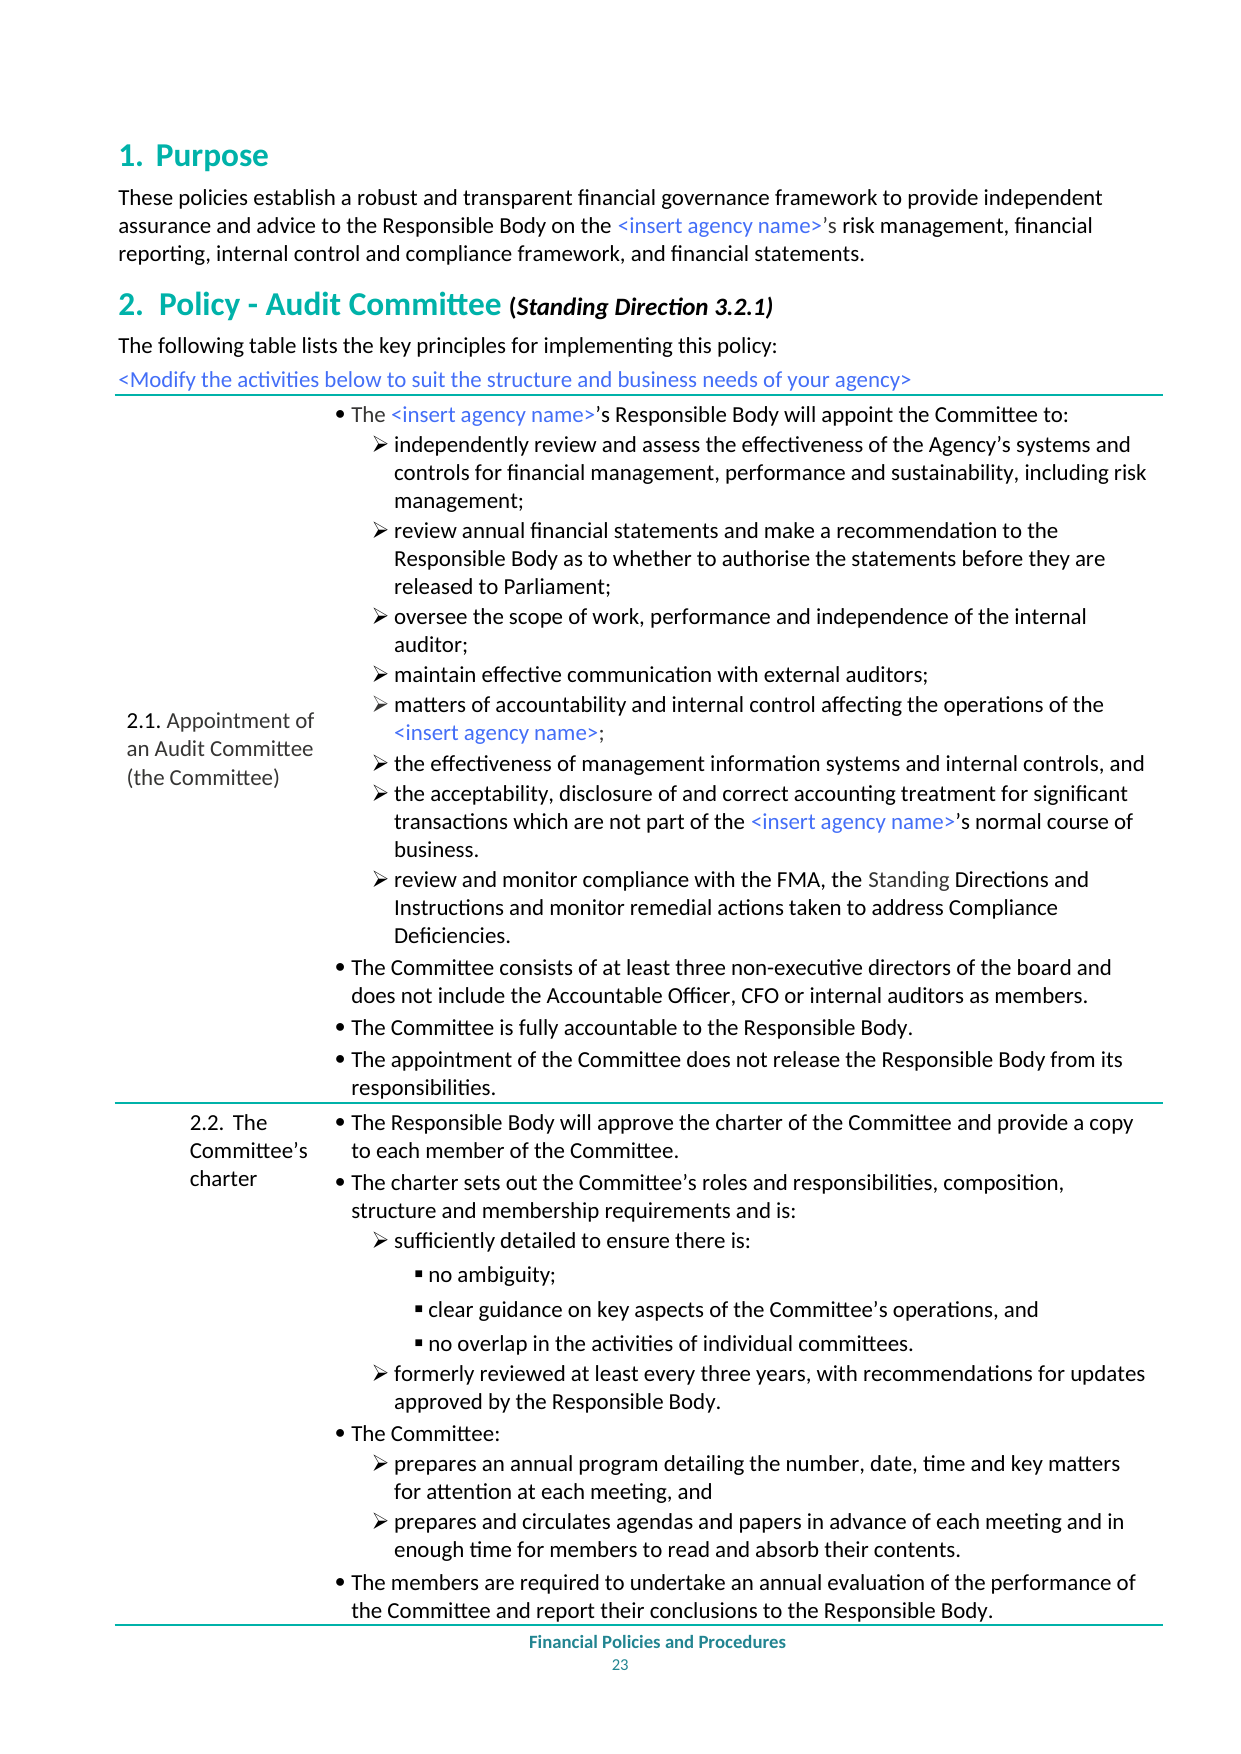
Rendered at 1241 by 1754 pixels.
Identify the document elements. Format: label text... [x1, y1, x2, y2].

text <Modify the activities below to suit the structure and business needs of your agency> [118, 366, 1122, 394]
table_cell The Responsible Body will approve the charter of the Committee and provide a copy to each member of the Committee. The charter sets out the Committee’s roles and responsibilities, composition, structure and membership requirements and is: sufficiently detailed to ensure there is: no ambiguity; clear guidance on key aspects of the Committee’s operations, and no overlap in the activities of individual committees. formerly reviewed at least every three years, with recommendations for updates approved by the Responsible Body. The Committee: prepares an annual program detailing the number, date, time and key matters for attention at each meeting, and prepares and circulates agendas and papers in advance of each meeting and in enough time for members to read and absorb their contents. The members are required to undertake an annual evaluation of the performance of the Committee and report their conclusions to the Responsible Body. [336, 1104, 1163, 1624]
text The following table lists the key principles for implementing this policy: [118, 331, 1122, 359]
table_header The <insert agency name>’s Responsible Body will appoint the Committee to: independently review and assess the effectiveness of the Agency’s systems and controls for financial management, performance and sustainability, including risk management; review annual financial statements and make a recommendation to the Responsible Body as to whether to authorise the statements before they are released to Parliament; oversee the scope of work, performance and independence of the internal auditor; maintain effective communication with external auditors; matters of accountability and internal control affecting the operations of the <insert agency name>; the effectiveness of management information systems and internal controls, and the acceptability, disclosure of and correct accounting treatment for significant transactions which are not part of the <insert agency name>’s normal course of business. review and monitor compliance with the FMA, the Standing Directions and Instructions and monitor remedial actions taken to address Compliance Deficiencies. The Committee consists of at least three non-executive directors of the board and does not include the Accountable Officer, CFO or internal auditors as members. The Committee is fully accountable to the Responsible Body. The appointment of the Committee does not release the Responsible Body from its responsibilities. [336, 396, 1163, 1102]
table_header 2.1. Appointment of an Audit Committee (the Committee) [115, 396, 336, 1102]
text These policies establish a robust and transparent financial governance framework to provide independent assurance and advice to the Responsible Body on the <insert agency name>’s risk management, financial reporting, internal control and compliance framework, and financial statements. [118, 183, 1122, 267]
table_cell The Committee’s charter [115, 1104, 336, 1624]
subtitle 2. Policy - Audit Committee (Standing Direction 3.2.1) [118, 292, 1122, 321]
subtitle Purpose [118, 143, 1122, 172]
